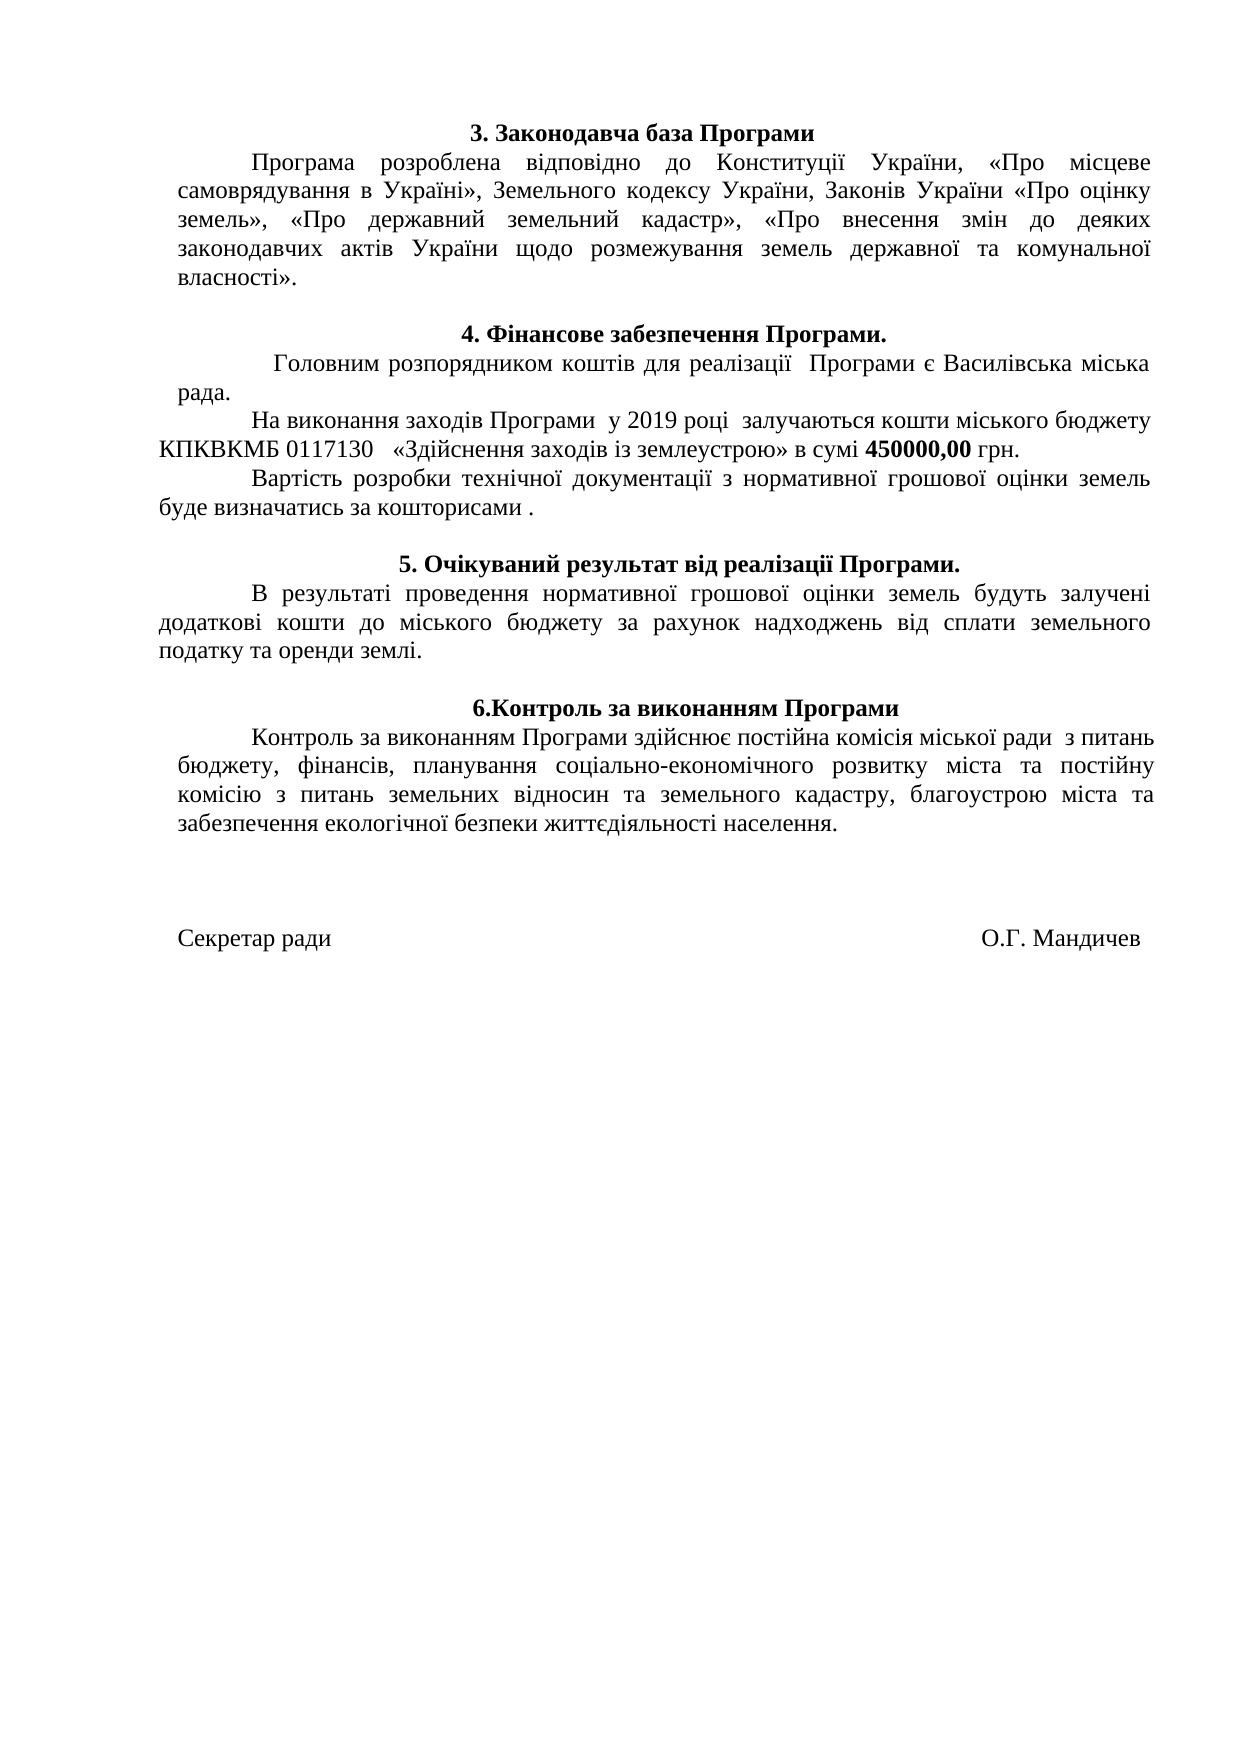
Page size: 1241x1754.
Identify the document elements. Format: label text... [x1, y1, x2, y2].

text Програма розроблена відповідно до Конституції України, «Про місцеве самоврядування в Україні», Земельного кодексу України, Законів України «Про оцінку земель», «Про державний земельний кадастр», «Про внесення змін до деяких законодавчих актів України щодо розмежування земель державної та комунальної власності». [177, 147, 1152, 291]
text Головним розпорядником коштів для реалізації Програми є Василівська міська рада. [177, 348, 1152, 406]
text Контроль за виконанням Програми здійснює постійна комісія міської ради з питань бюджету, фінансів, планування соціально-економічного розвитку міста та постійну комісію з питань земельних відносин та земельного кадастру, благоустрою міста та забезпечення екологічної безпеки життєдіяльності населення. [177, 722, 1156, 837]
text 5. Очікуваний результат від реалізації Програми. [251, 549, 1152, 578]
text В результаті проведення нормативної грошової оцінки земель будуть залучені додаткові кошти до міського бюджету за рахунок надходжень від сплати земельного податку та оренди землі. [158, 578, 1152, 664]
text 3. Законодавча база Програми [251, 118, 1152, 147]
text 4. Фінансове забезпечення Програми. [251, 319, 1152, 348]
text Секретар ради О.Г. Мандичев [177, 923, 1152, 952]
text 6.Контроль за виконанням Програми [251, 693, 1152, 722]
text На виконання заходів Програми у 2019 році залучаються кошти міського бюджету КПКВКМБ 0117130 «Здійснення заходів із землеустрою» в сумі 450000,00 грн. [158, 406, 1152, 463]
text Вартість розробки технічної документації з нормативної грошової оцінки земель буде визначатись за кошторисами . [158, 463, 1152, 521]
